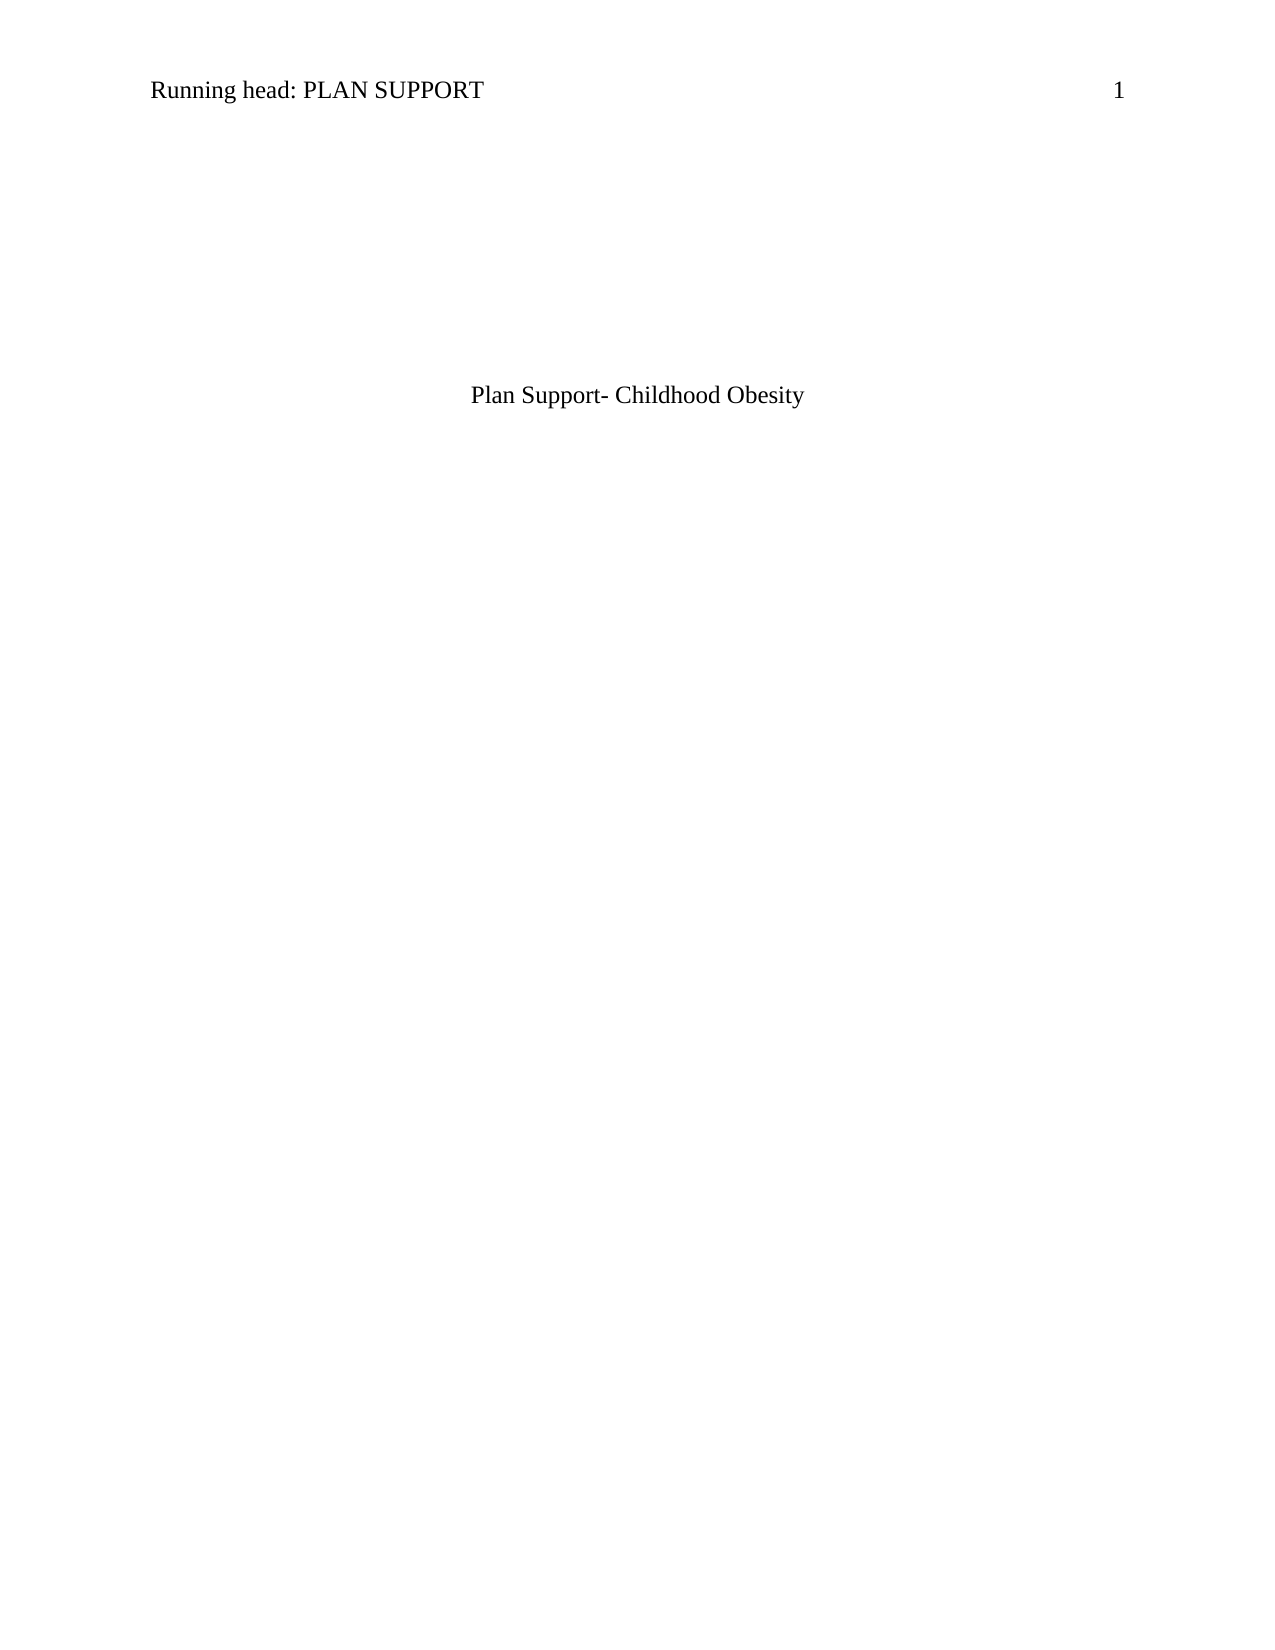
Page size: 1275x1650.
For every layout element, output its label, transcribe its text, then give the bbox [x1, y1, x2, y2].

text Plan Support- Childhood Obesity [150, 380, 1125, 409]
